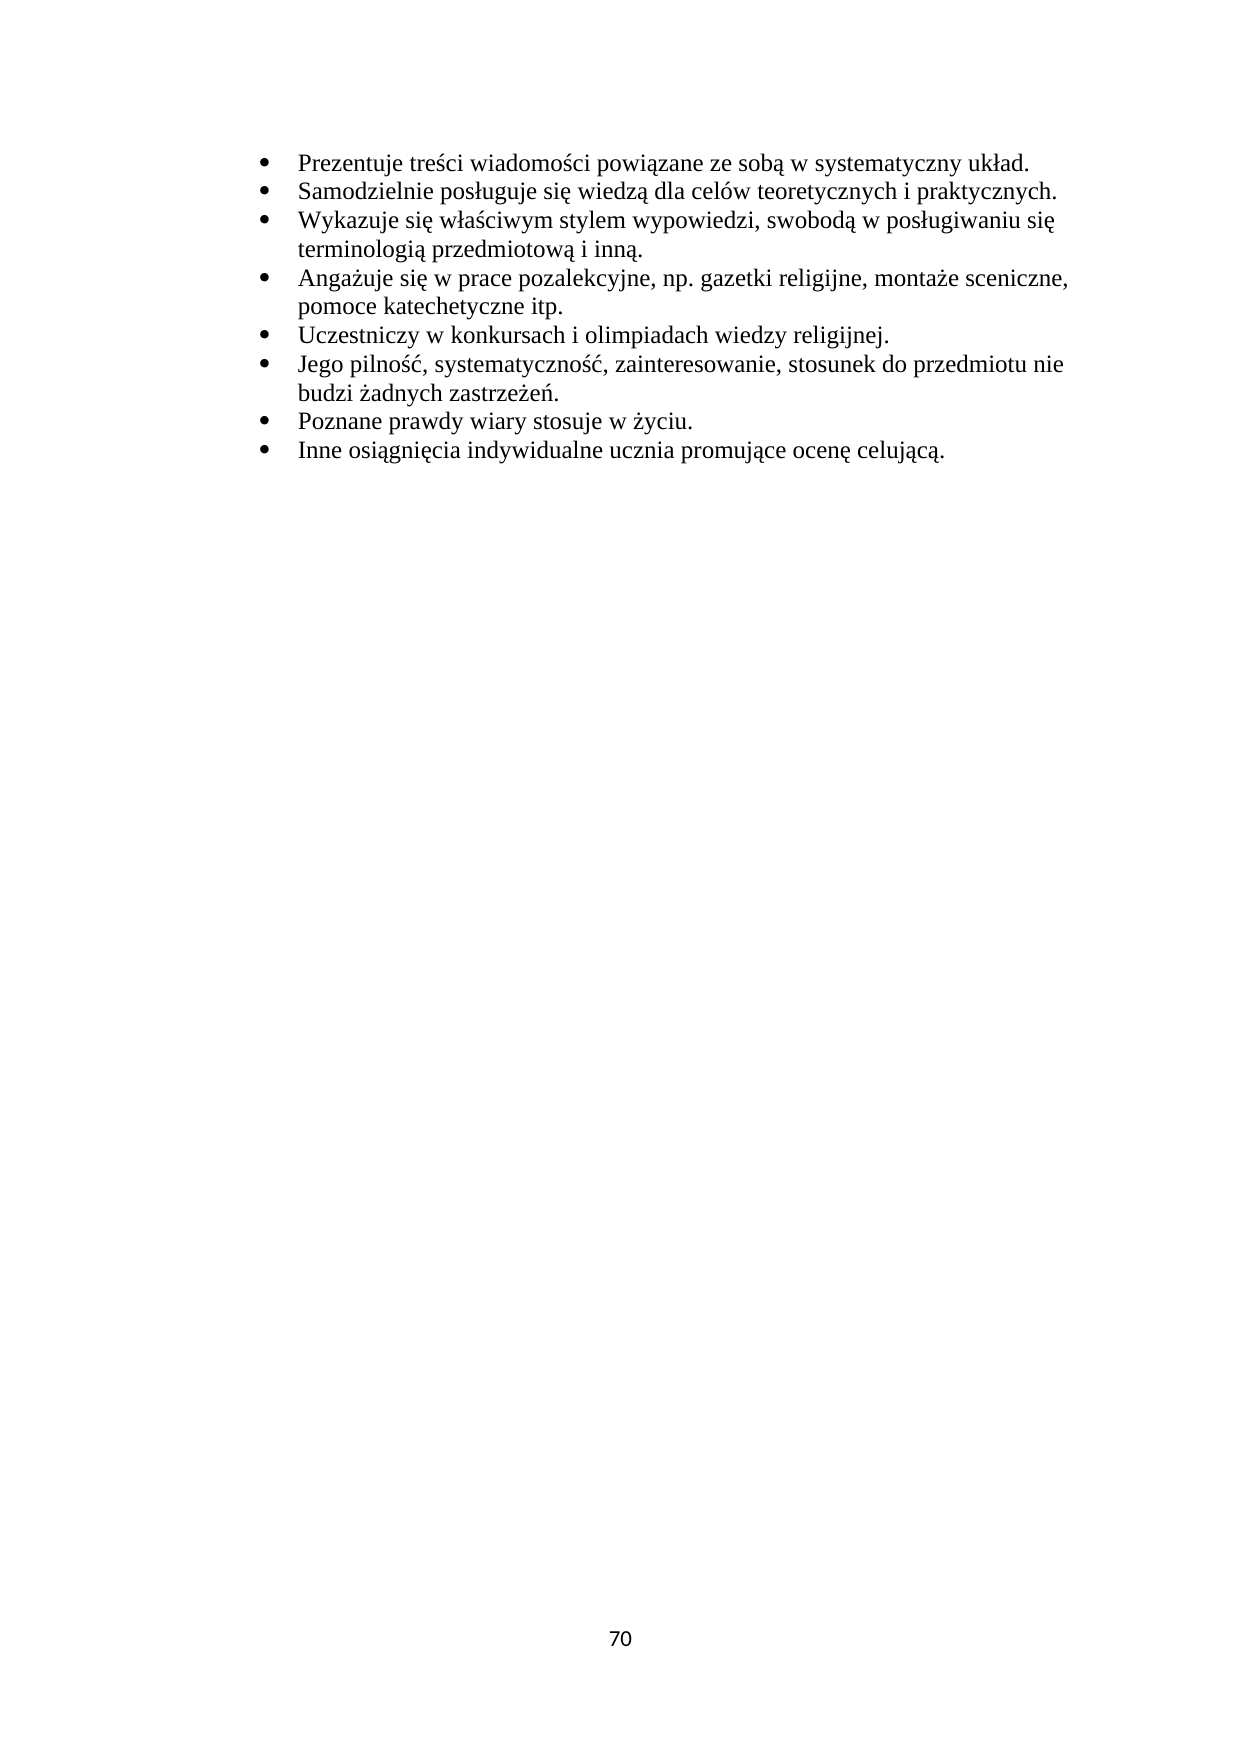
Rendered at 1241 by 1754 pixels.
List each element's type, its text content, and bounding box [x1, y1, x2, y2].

list Inne osiągnięcia indywidualne ucznia promujące ocenę celującą. [260, 435, 1093, 464]
list Jego pilność, systematyczność, zainteresowanie, stosunek do przedmiotu nie budzi żadnych zastrzeżeń. [260, 349, 1093, 406]
list Angażuje się w prace pozalekcyjne, np. gazetki religijne, montaże sceniczne, pomoce katechetyczne itp. [260, 263, 1093, 320]
list Prezentuje treści wiadomości powiązane ze sobą w systematyczny układ. [260, 148, 1093, 176]
list Samodzielnie posługuje się wiedzą dla celów teoretycznych i praktycznych. [260, 176, 1093, 205]
list Poznane prawdy wiary stosuje w życiu. [260, 406, 1093, 435]
list Uczestniczy w konkursach i olimpiadach wiedzy religijnej. [260, 320, 1093, 349]
list Wykazuje się właściwym stylem wypowiedzi, swobodą w posługiwaniu się terminologią przedmiotową i inną. [260, 205, 1093, 263]
